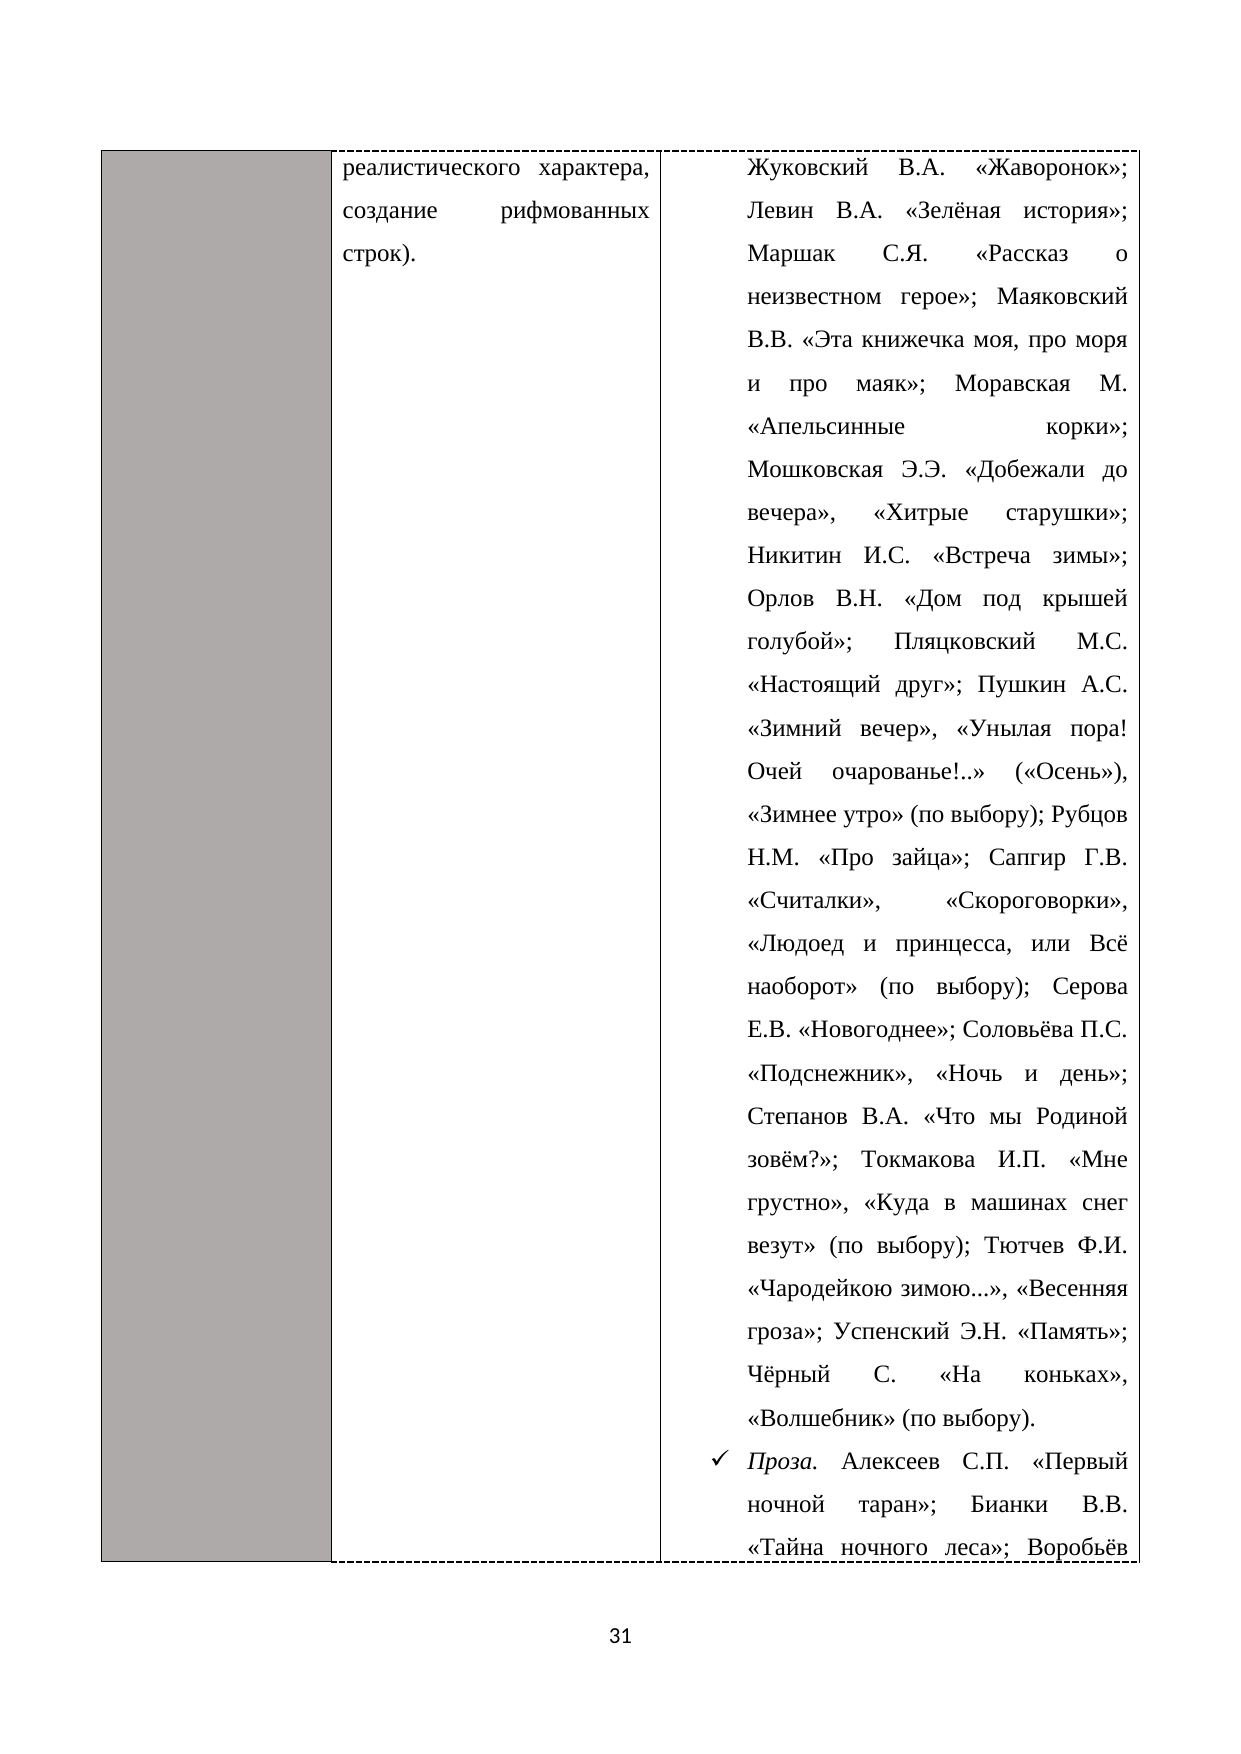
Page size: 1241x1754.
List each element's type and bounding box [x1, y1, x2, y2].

table_cell [332, 150, 660, 1561]
table_cell [661, 150, 1139, 1561]
